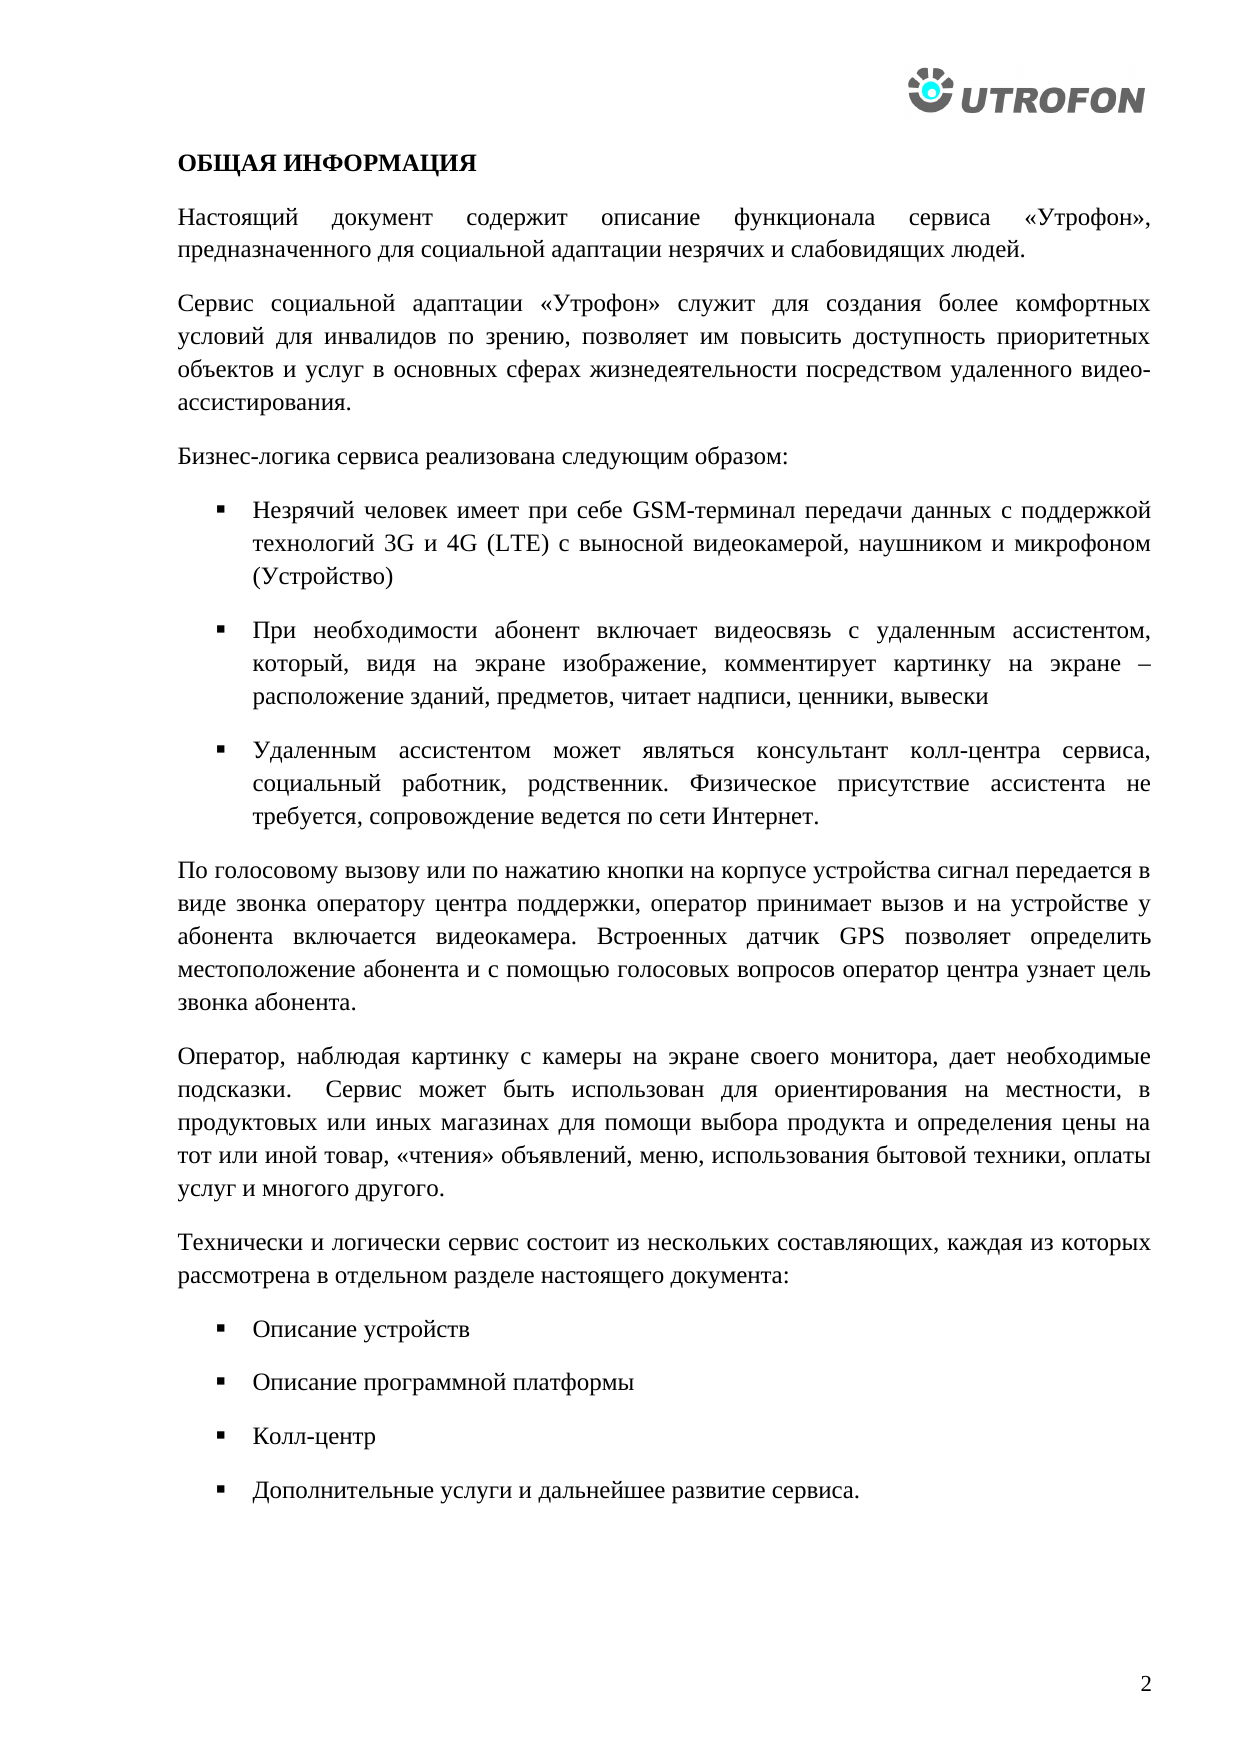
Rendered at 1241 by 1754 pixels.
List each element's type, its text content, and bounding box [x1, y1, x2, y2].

list Незрячий человек имеет при себе GSM-терминал передачи данных с поддержкой технологий 3G и 4G (LTE) с выносной видеокамерой, наушником и микрофоном (Устройство) [215, 495, 1152, 590]
list Колл-центр [215, 1421, 1152, 1450]
text Настоящий документ содержит описание функционала сервиса «Утрофон», предназначенного для социальной адаптации незрячих и слабовидящих людей. [177, 202, 1152, 263]
list При необходимости абонент включает видеосвязь с удаленным ассистентом, который, видя на экране изображение, комментирует картинку на экране – расположение зданий, предметов, читает надписи, ценники, вывески [215, 615, 1152, 710]
picture [900, 59, 1152, 121]
text ОБЩАЯ ИНФОРМАЦИЯ [177, 148, 1152, 176]
list Описание устройств [215, 1314, 1152, 1342]
list Удаленным ассистентом может являться консультант колл-центра сервиса, социальный работник, родственник. Физическое присутствие ассистента не требуется, сопровождение ведется по сети Интернет. [215, 735, 1152, 830]
text Сервис социальной адаптации «Утрофон» служит для создания более комфортных условий для инвалидов по зрению, позволяет им повысить доступность приоритетных объектов и услуг в основных сферах жизнедеятельности посредством удаленного видео-ассистирования. [177, 288, 1152, 416]
text Технически и логически сервис состоит из нескольких составляющих, каждая из которых рассмотрена в отдельном разделе настоящего документа: [177, 1227, 1152, 1288]
text Бизнес-логика сервиса реализована следующим образом: [177, 441, 1152, 470]
text Оператор, наблюдая картинку с камеры на экране своего монитора, дает необходимые подсказки. Сервис может быть использован для ориентирования на местности, в продуктовых или иных магазинах для помощи выбора продукта и определения цены на тот или иной товар, «чтения» объявлений, меню, использования бытовой техники, оплаты услуг и многого другого. [177, 1041, 1152, 1202]
list Дополнительные услуги и дальнейшее развитие сервиса. [215, 1475, 1152, 1504]
text По голосовому вызову или по нажатию кнопки на корпусе устройства сигнал передается в виде звонка оператору центра поддержки, оператор принимает вызов и на устройстве у абонента включается видеокамера. Встроенных датчик GPS позволяет определить местоположение абонента и с помощью голосовых вопросов оператор центра узнает цель звонка абонента. [177, 855, 1152, 1016]
list Описание программной платформы [215, 1367, 1152, 1396]
